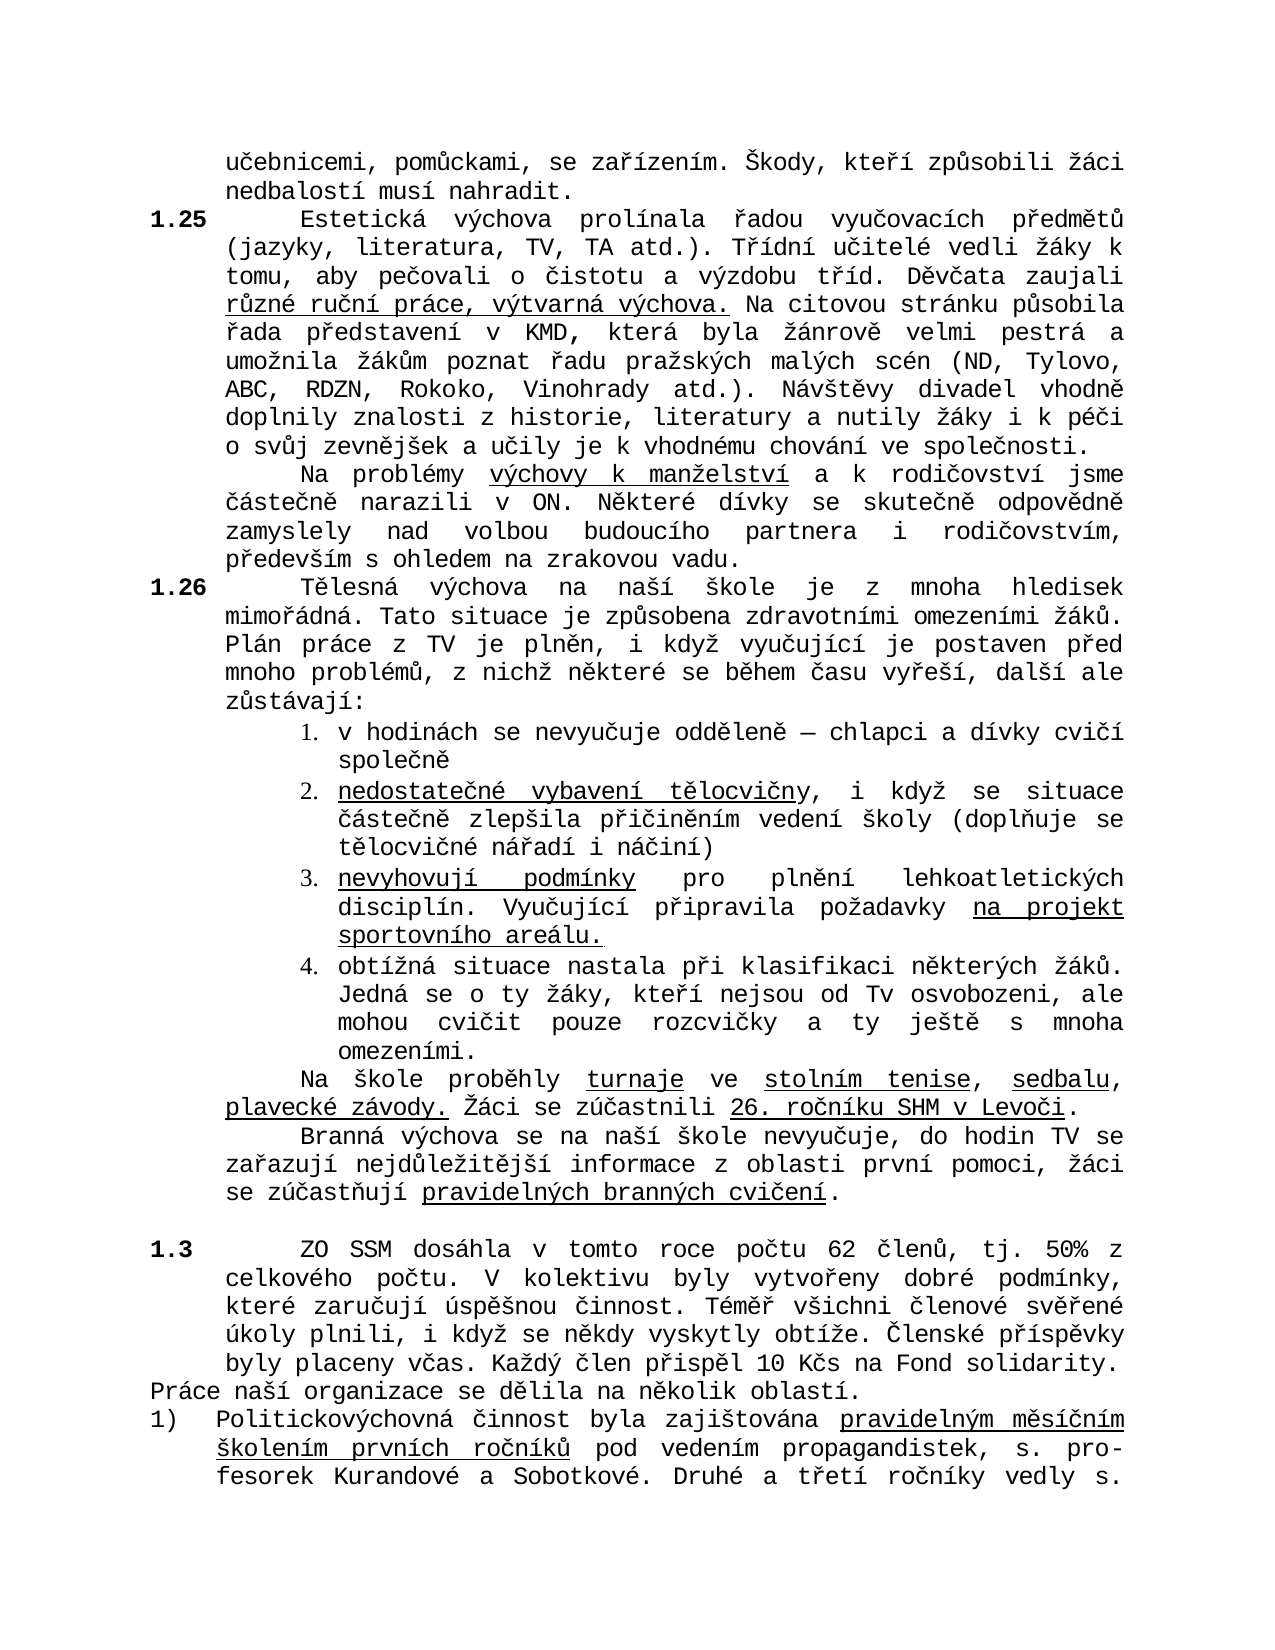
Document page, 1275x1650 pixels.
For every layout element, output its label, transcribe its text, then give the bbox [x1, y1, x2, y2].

text Na problémy výchovy k manželství a k rodičovství jsme částečně narazili v ON. Některé dívky se skutečně odpovědně zamyslely nad volbou budoucího partnera i rodičovstvím, především s ohledem na zrakovou vadu. [225, 462, 1125, 575]
text Na škole proběhly turnaje ve stolním tenise, sedbalu, plavecké závody. Žáci se zúčastnili 26. ročníku SHM v Levoči. [225, 1067, 1125, 1123]
text 1.3 ZO SSM dosáhla v tomto roce počtu 62 členů, tj. 50% z celkového počtu. V kolektivu byly vytvořeny dobré podmínky, které zaručují úspěšnou činnost. Téměř všichni členové svěřené úkoly plnili, i když se někdy vyskytly obtíže. Členské příspěvky byly placeny včas. Každý člen přispěl 10 Kčs na Fond solidarity. [150, 1237, 1125, 1379]
text 1.25 Estetická výchova prolínala řadou vyučovacích předmětů (jazyky, literatura, TV, TA atd.). Třídní učitelé vedli žáky k tomu, aby pečovali o čistotu a výzdobu tříd. Děvčata zaujali různé ruční práce, výtvarná výchova. Na citovou stránku působila řada představení v KMD, která byla žánrově velmi pestrá a umožnila žákům poznat řadu pražských malých scén (ND, Tylovo, ABC, RDZN, Rokoko, Vinohrady atd.). Návštěvy divadel vhodně doplnily znalosti z historie, literatury a nutily žáky i k péči o svůj zevnějšek a učily je k vhodnému chování ve společnosti. [150, 207, 1125, 462]
list v hodinách se nevyučuje odděleně — chlapci a dívky cvičí společně [300, 717, 1125, 776]
text Práce naší organizace se dělila na několik oblastí. [150, 1379, 1125, 1407]
list nedostatečné vybavení tělocvičny, i když se situace částečně zlepšila přičiněním vedení školy (doplňuje se tělocvičné nářadí i náčiní) [300, 776, 1125, 863]
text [225, 150, 1125, 207]
list nevyhovují podmínky pro plnění lehkoatletických disciplín. Vyučující připravila požadavky na projekt sportovního areálu. [300, 863, 1125, 951]
text Branná výchova se na naší škole nevyučuje, do hodin TV se zařazují nejdůležitější informace z oblasti první pomoci, žáci se zúčastňují pravidelných branných cvičení. [225, 1123, 1125, 1208]
list obtížná situace nastala při klasifikaci některých žáků. Jedná se o ty žáky, kteří nejsou od Tv osvobozeni, ale mohou cvičit pouze rozcvičky a ty ještě s mnoha omezeními. [300, 951, 1125, 1067]
text 1.26 Tělesná výchova na naší škole je z mnoha hledisek mimořádná. Tato situace je způsobena zdravotními omezeními žáků. Plán práce z TV je plněn, i když vyučující je postaven před mnoho problémů, z nichž některé se během času vyřeší, další ale zůstávají: [150, 575, 1125, 717]
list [150, 1407, 1125, 1492]
